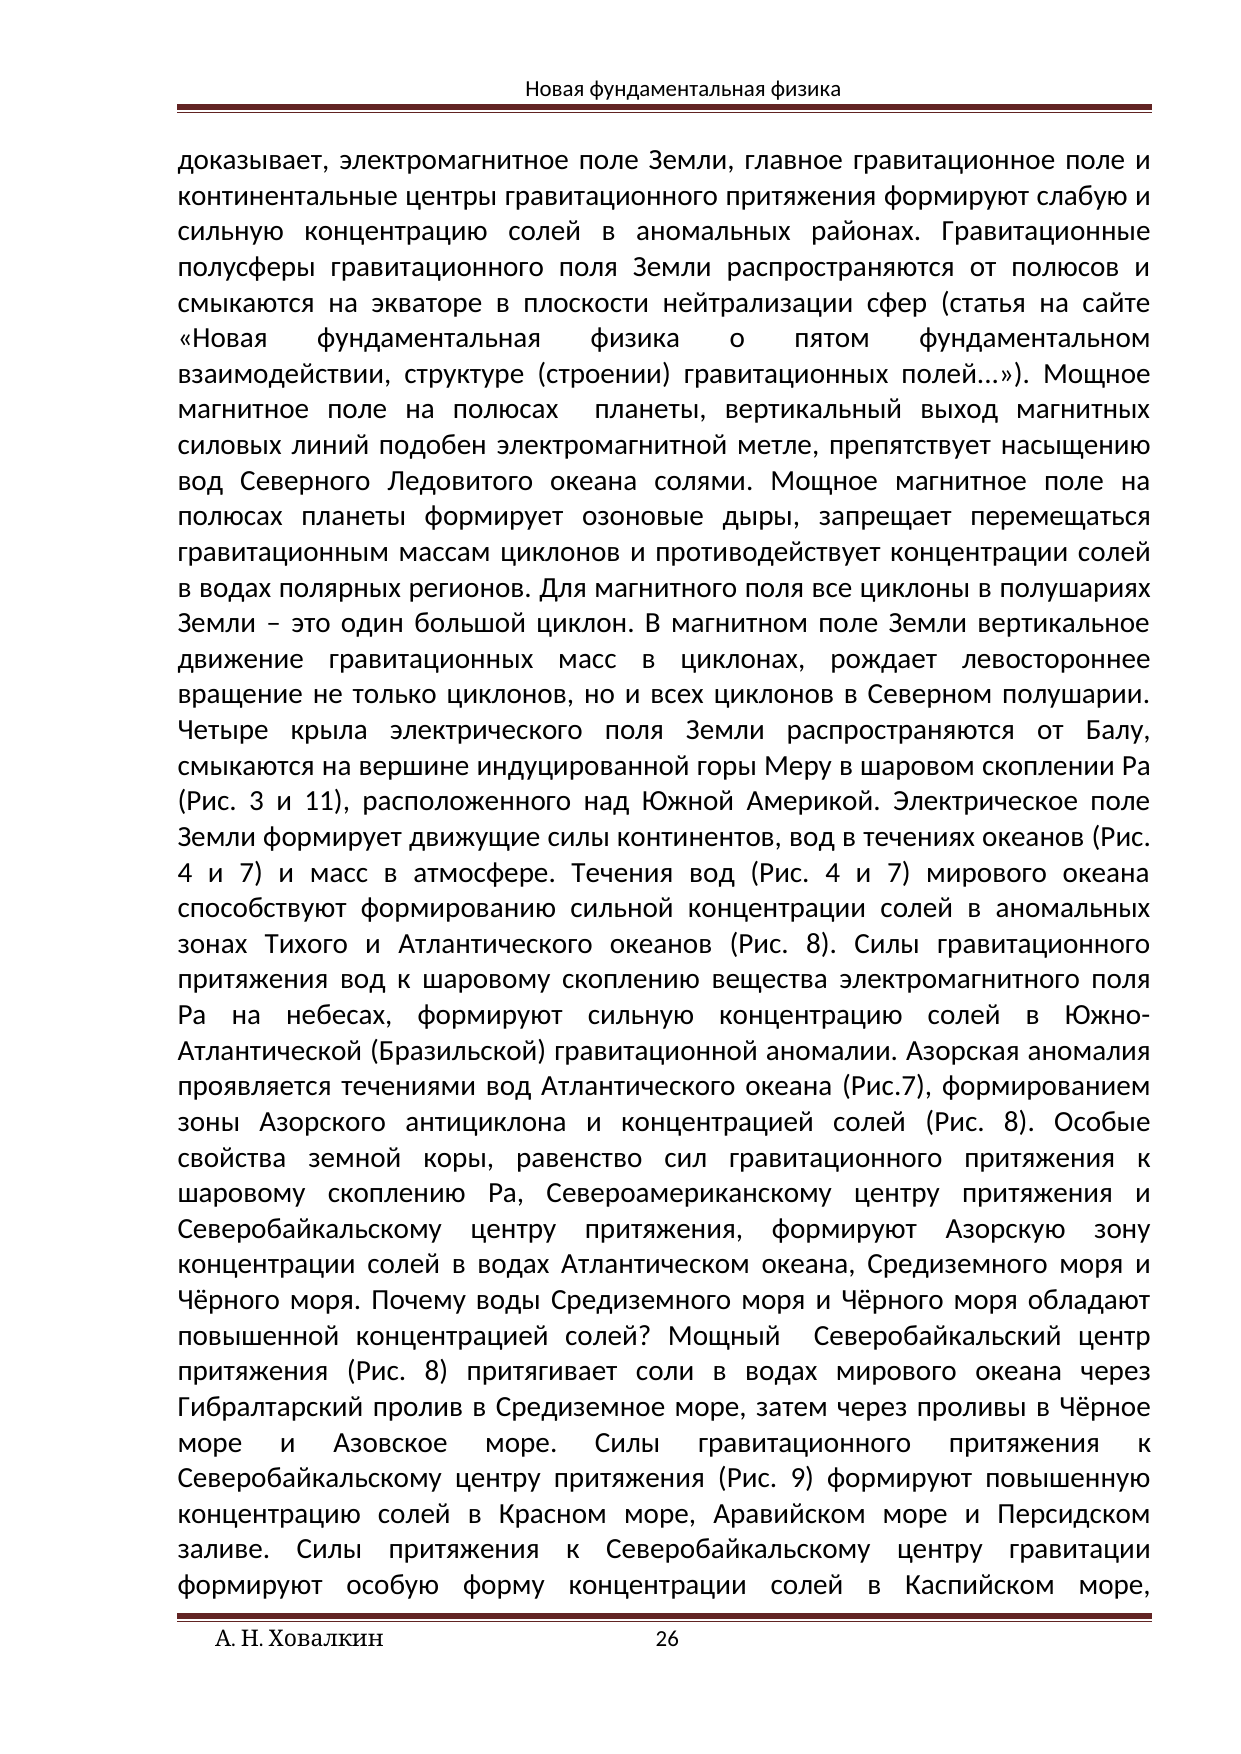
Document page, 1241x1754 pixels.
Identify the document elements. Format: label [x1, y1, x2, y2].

text [177, 141, 1152, 1602]
